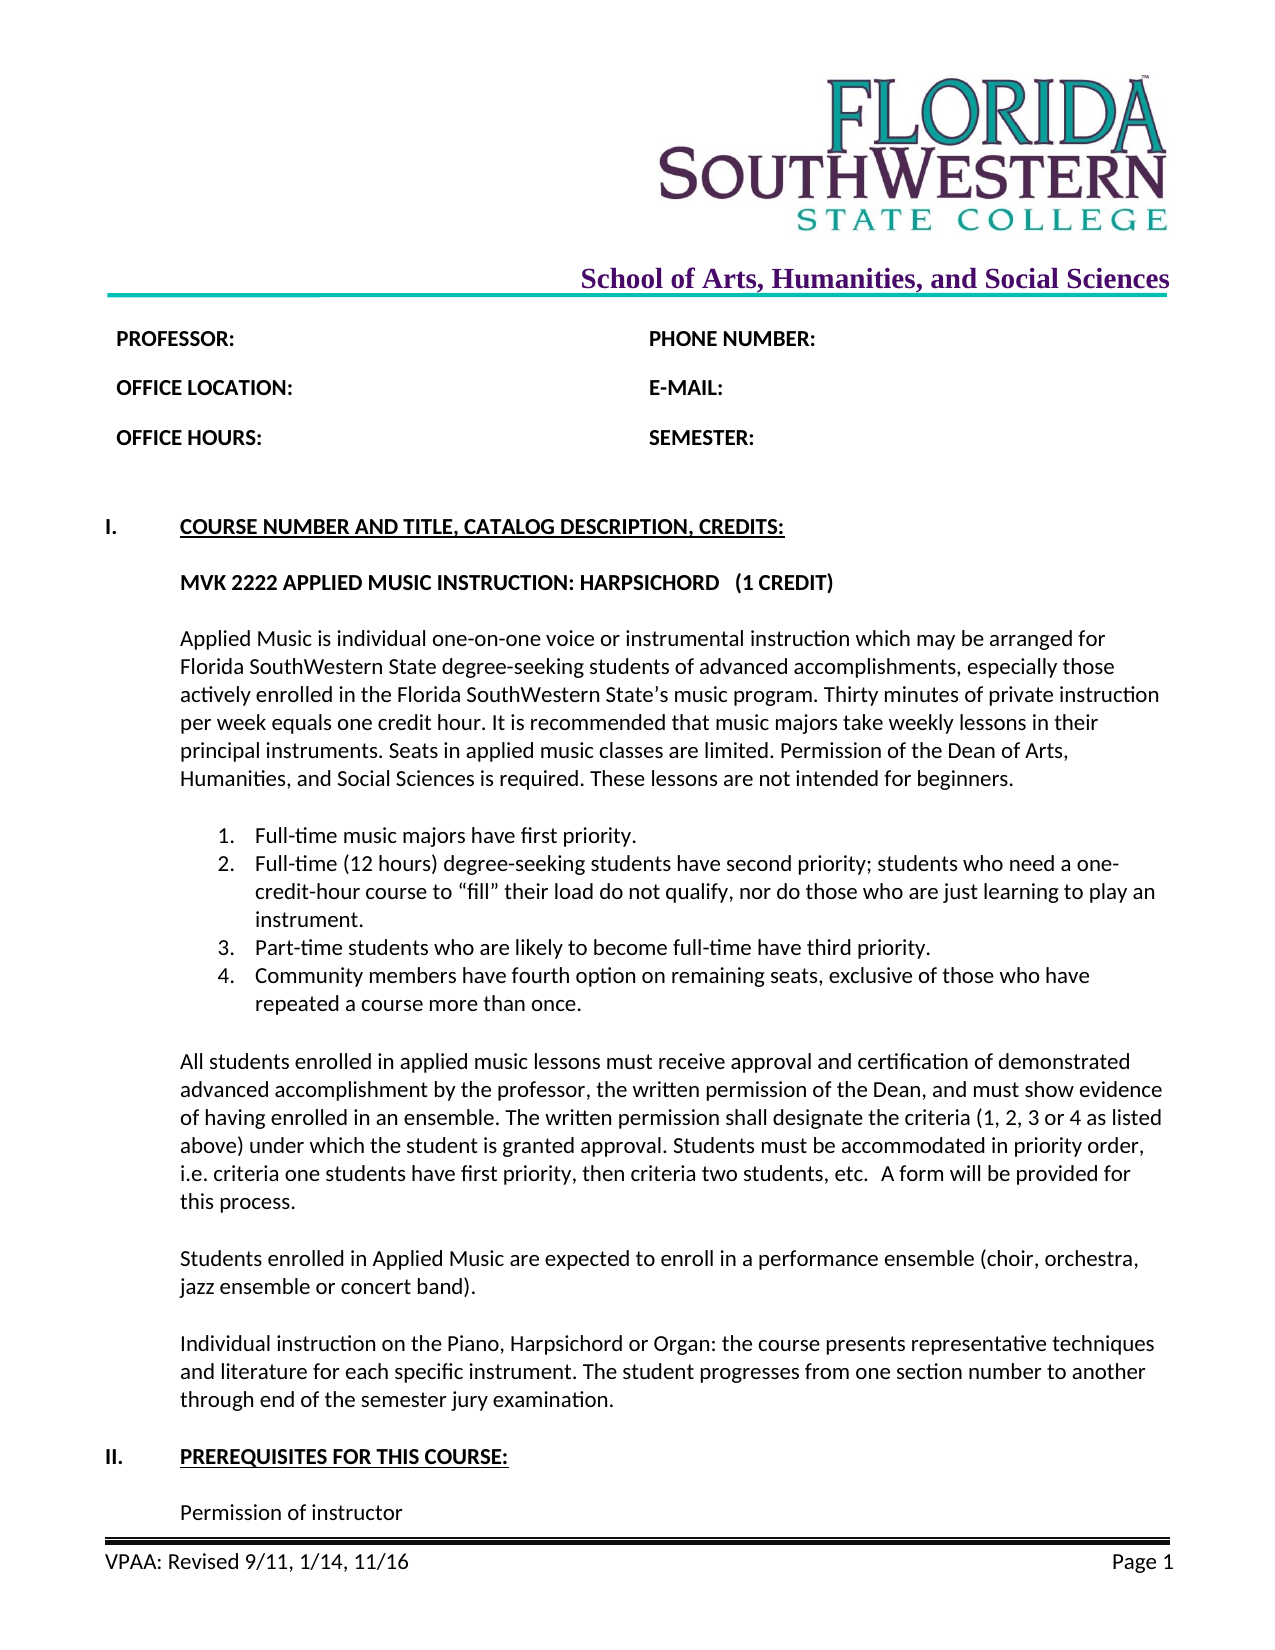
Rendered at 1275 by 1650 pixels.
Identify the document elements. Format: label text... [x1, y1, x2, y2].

table_cell OFFICE HOURS: [105, 423, 638, 455]
picture [657, 75, 1170, 233]
list Community members have fourth option on remaining seats, exclusive of those who have repeated a course more than once. [217, 962, 1170, 1018]
list Full-time (12 hours) degree-seeking students have second priority; students who need a one-credit-hour course to “fill” their load do not qualify, nor do those who are just learning to play an instrument. [217, 849, 1170, 933]
table_header PHONE NUMBER: [638, 324, 1170, 373]
list Full-time music majors have first priority. [217, 821, 1170, 849]
table_header PROFESSOR: [105, 324, 638, 373]
text Applied Music is individual one-on-one voice or instrumental instruction which may be arranged for Florida SouthWestern State degree-seeking students of advanced accomplishments, especially those actively enrolled in the Florida SouthWestern State’s music program. Thirty minutes of private instruction per week equals one credit hour. It is recommended that music majors take weekly lessons in their principal instruments. Seats in applied music classes are limited. Permission of the Dean of Arts, Humanities, and Social Sciences is required. These lessons are not intended for beginners. [180, 624, 1170, 792]
list Part-time students who are likely to become full-time have third priority. [217, 933, 1170, 962]
table_cell SEMESTER: [638, 423, 1170, 455]
table_cell E-MAIL: [638, 374, 1170, 423]
text All students enrolled in applied music lessons must receive approval and certification of demonstrated advanced accomplishment by the professor, the written permission of the Dean, and must show evidence of having enrolled in an ensemble. The written permission shall designate the criteria (1, 2, 3 or 4 as listed above) under which the student is granted approval. Students must be accommodated in priority order, i.e. criteria one students have first priority, then criteria two students, etc. A form will be provided for this process. [180, 1047, 1170, 1215]
text MVK 2222 APPLIED MUSIC INSTRUCTION: HARPSICHORD (1 CREDIT) [180, 568, 1170, 596]
list COURSE NUMBER AND TITLE, CATALOG DESCRIPTION, CREDITS: [105, 512, 1170, 540]
text Individual instruction on the Piano, Harpsichord or Organ: the course presents representative techniques and literature for each specific instrument. The student progresses from one section number to another through end of the semester jury examination. [180, 1329, 1170, 1413]
text Permission of instructor [180, 1498, 1170, 1527]
text Students enrolled in Applied Music are expected to enroll in a performance ensemble (choir, orchestra, jazz ensemble or concert band). [180, 1244, 1170, 1300]
table_cell OFFICE LOCATION: [105, 374, 638, 423]
list PREREQUISITES FOR THIS COURSE: [105, 1442, 1170, 1471]
